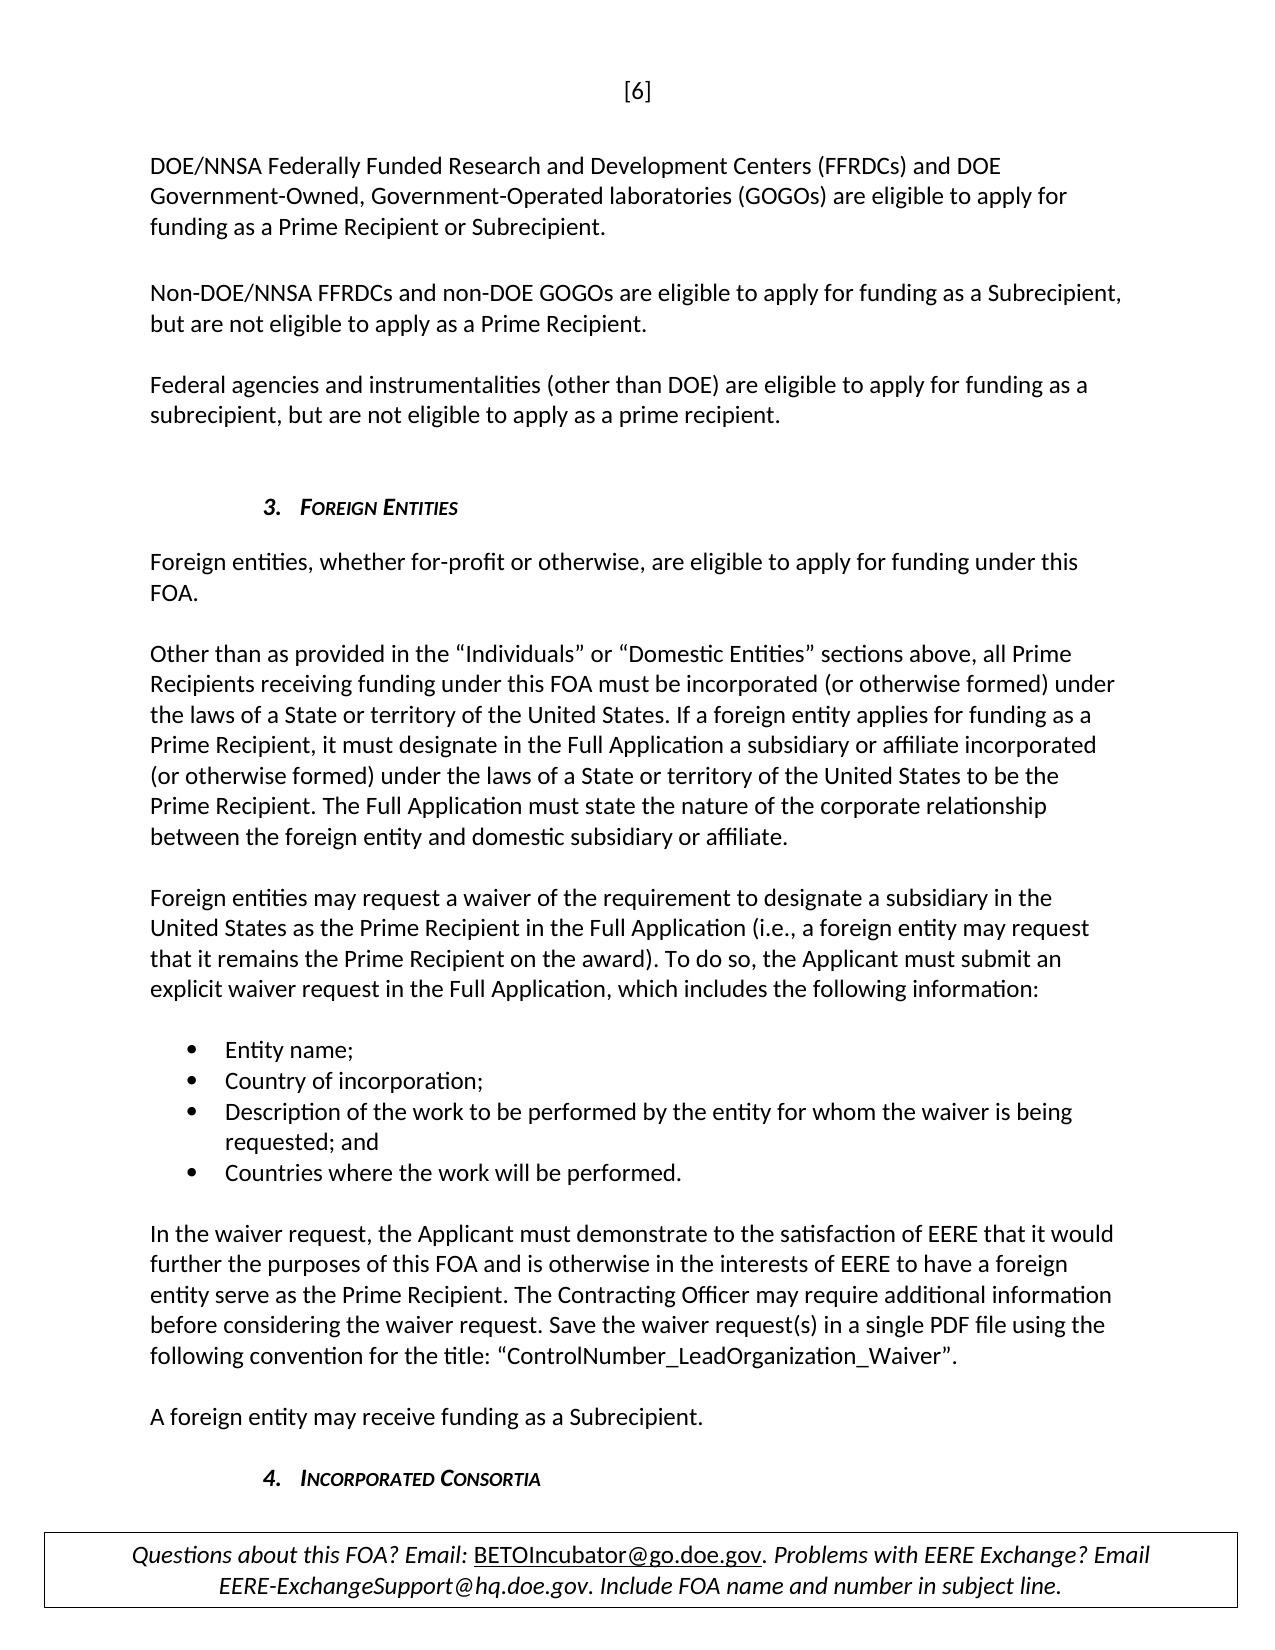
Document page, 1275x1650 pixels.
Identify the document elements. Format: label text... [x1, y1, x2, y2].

text Other than as provided in the “Individuals” or “Domestic Entities” sections above, all Prime Recipients receiving funding under this FOA must be incorporated (or otherwise formed) under the laws of a State or territory of the United States. If a foreign entity applies for funding as a Prime Recipient, it must designate in the Full Application a subsidiary or affiliate incorporated (or otherwise formed) under the laws of a State or territory of the United States to be the Prime Recipient. The Full Application must state the nature of the corporate relationship between the foreign entity and domestic subsidiary or affiliate. [150, 638, 1125, 852]
text A foreign entity may receive funding as a Subrecipient. [150, 1401, 1125, 1431]
text Federal agencies and instrumentalities (other than DOE) are eligible to apply for funding as a subrecipient, but are not eligible to apply as a prime recipient. [150, 369, 1125, 430]
list Country of incorporation; [187, 1065, 1125, 1096]
text Foreign entities may request a waiver of the requirement to designate a subsidiary in the United States as the Prime Recipient in the Full Application (i.e., a foreign entity may request that it remains the Prime Recipient on the award). To do so, the Applicant must submit an explicit waiver request in the Full Application, which includes the following information: [150, 882, 1125, 1004]
text In the waiver request, the Applicant must demonstrate to the satisfaction of EERE that it would further the purposes of this FOA and is otherwise in the interests of EERE to have a foreign entity serve as the Prime Recipient. The Contracting Officer may require additional information before considering the waiver request. Save the waiver request(s) in a single PDF file using the following convention for the title: “ControlNumber_LeadOrganization_Waiver”. [150, 1218, 1125, 1370]
text Non-DOE/NNSA FFRDCs and non-DOE GOGOs are eligible to apply for funding as a Subrecipient, but are not eligible to apply as a Prime Recipient. [150, 277, 1125, 338]
text DOE/NNSA Federally Funded Research and Development Centers (FFRDCs) and DOE Government-Owned, Government-Operated laboratories (GOGOs) are eligible to apply for funding as a Prime Recipient or Subrecipient. [150, 150, 1125, 242]
list Entity name; [187, 1035, 1125, 1065]
text Incorporated Consortia [262, 1462, 1125, 1492]
text Foreign entities, whether for-profit or otherwise, are eligible to apply for funding under this FOA. [150, 546, 1125, 607]
list Description of the work to be performed by the entity for whom the waiver is being requested; and [187, 1096, 1125, 1157]
list Countries where the work will be performed. [187, 1157, 1125, 1187]
text Foreign Entities [262, 491, 1125, 521]
